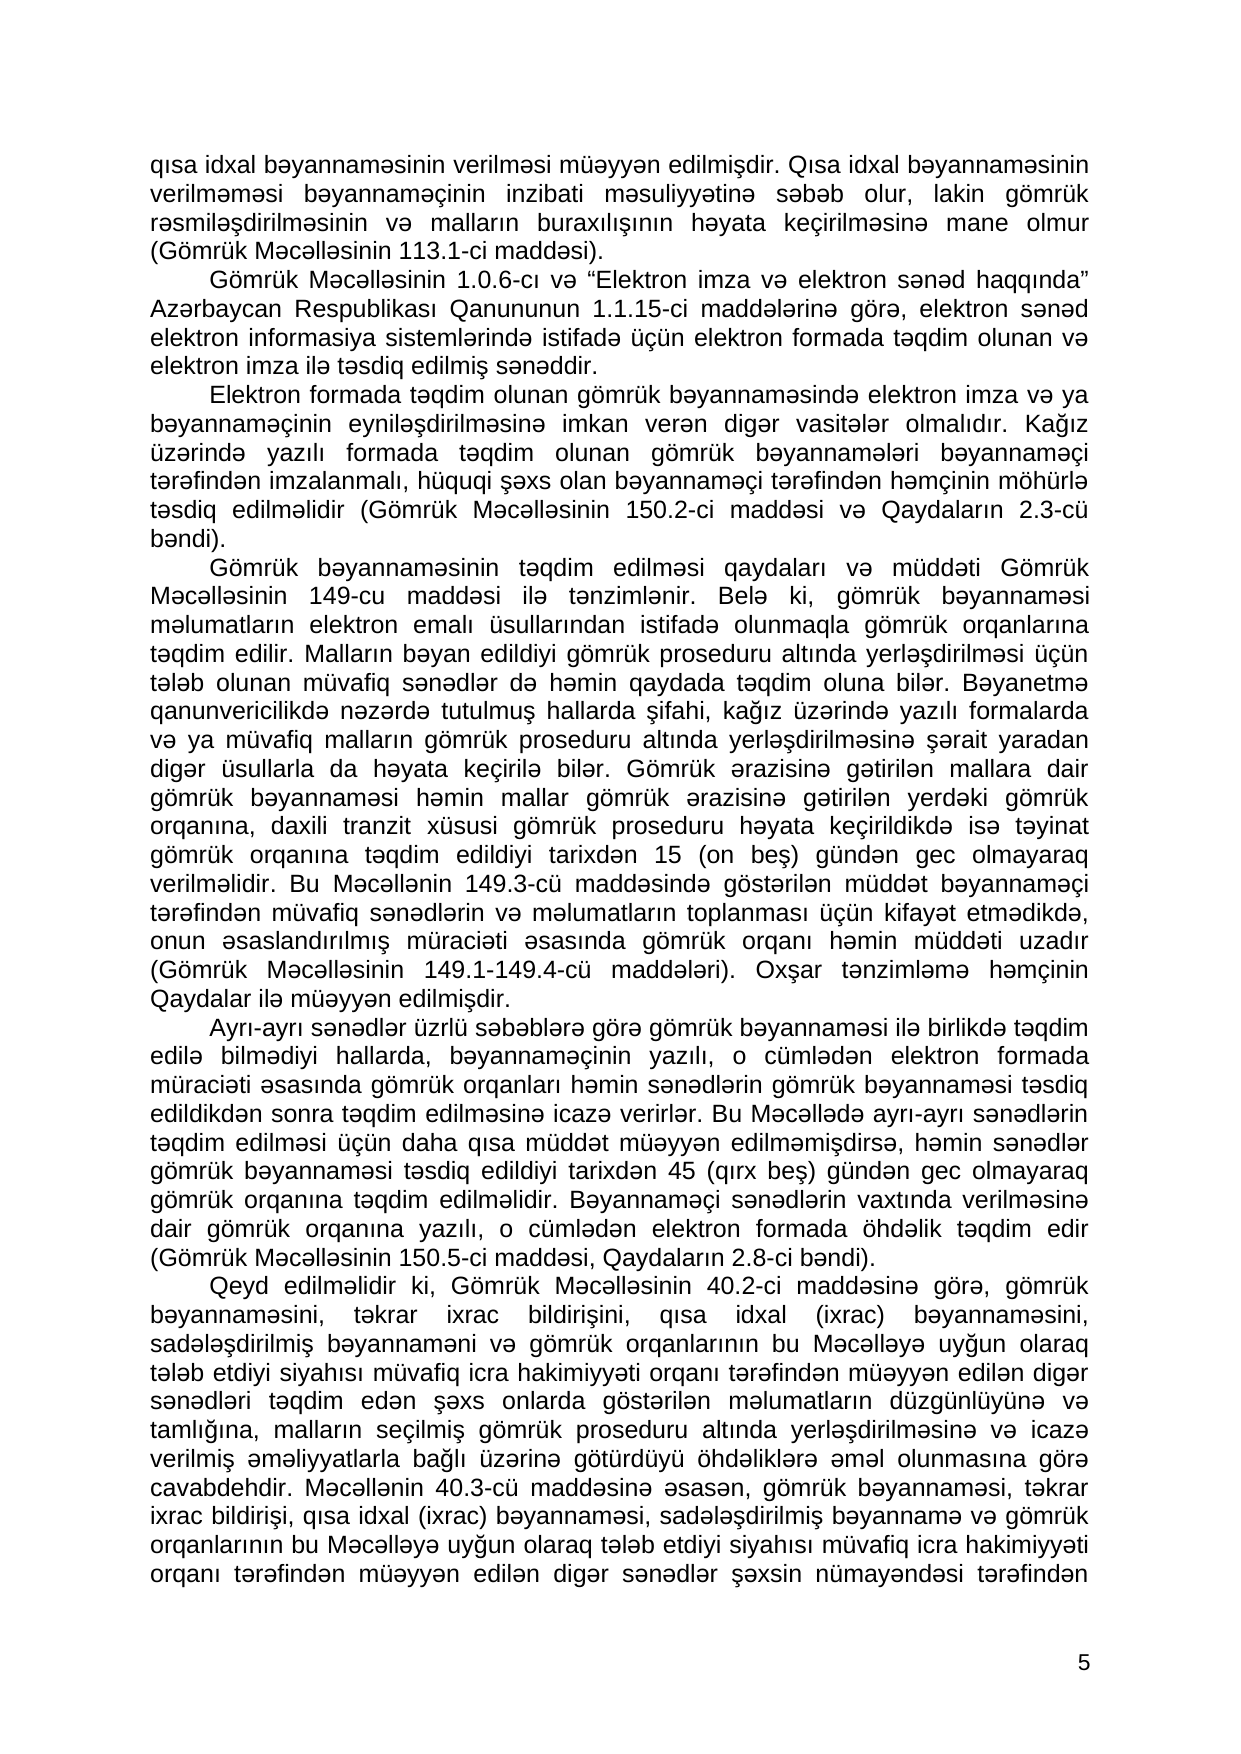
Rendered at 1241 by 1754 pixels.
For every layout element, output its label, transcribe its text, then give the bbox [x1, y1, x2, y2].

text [150, 150, 1090, 265]
text Ayrı-ayrı sənədlər üzrlü səbəblərə görə gömrük bəyannaməsi ilə birlikdə təqdim edilə bilmədiyi hallarda, bəyannaməçinin yazılı, o cümlədən elektron formada müraciəti əsasında gömrük orqanları həmin sənədlərin gömrük bəyannaməsi təsdiq edildikdən sonra təqdim edilməsinə icazə verirlər. Bu Məcəllədə ayrı-ayrı sənədlərin təqdim edilməsi üçün daha qısa müddət müəyyən edilməmişdirsə, həmin sənədlər gömrük bəyannaməsi təsdiq edildiyi tarixdən 45 (qırx beş) gündən gec olmayaraq gömrük orqanına təqdim edilməlidir. Bəyannaməçi sənədlərin vaxtında verilməsinə dair gömrük orqanına yazılı, o cümlədən elektron formada öhdəlik təqdim edir (Gömrük Məcəlləsinin 150.5-ci maddəsi, Qaydaların 2.8-ci bəndi). [150, 1012, 1090, 1271]
text Gömrük bəyannaməsinin təqdim edilməsi qaydaları və müddəti Gömrük Məcəlləsinin 149-cu maddəsi ilə tənzimlənir. Belə ki, gömrük bəyannaməsi məlumatların elektron emalı üsullarından istifadə olunmaqla gömrük orqanlarına təqdim edilir. Malların bəyan edildiyi gömrük proseduru altında yerləşdirilməsi üçün tələb olunan müvafiq sənədlər də həmin qaydada təqdim oluna bilər. Bəyanetmə qanunvericilikdə nəzərdə tutulmuş hallarda şifahi, kağız üzərində yazılı formalarda və ya müvafiq malların gömrük proseduru altında yerləşdirilməsinə şərait yaradan digər üsullarla da həyata keçirilə bilər. Gömrük ərazisinə gətirilən mallara dair gömrük bəyannaməsi həmin mallar gömrük ərazisinə gətirilən yerdəki gömrük orqanına, daxili tranzit xüsusi gömrük proseduru həyata keçirildikdə isə təyinat gömrük orqanına təqdim edildiyi tarixdən 15 (on beş) gündən gec olmayaraq verilməlidir. Bu Məcəllənin 149.3-cü maddəsində göstərilən müddət bəyannaməçi tərəfindən müvafiq sənədlərin və məlumatların toplanması üçün kifayət etmədikdə, onun əsaslandırılmış müraciəti əsasında gömrük orqanı həmin müddəti uzadır (Gömrük Məcəlləsinin 149.1-149.4-cü maddələri). Oxşar tənzimləmə həmçinin Qaydalar ilə müəyyən edilmişdir. [150, 552, 1090, 1012]
text Gömrük Məcəlləsinin 1.0.6-cı və “Elektron imza və elektron sənəd haqqında” Azərbaycan Respublikası Qanununun 1.1.15-ci maddələrinə görə, elektron sənəd elektron informasiya sistemlərində istifadə üçün elektron formada təqdim olunan və elektron imza ilə təsdiq edilmiş sənəddir. [150, 265, 1090, 380]
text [150, 1271, 1090, 1587]
text Elektron formada təqdim olunan gömrük bəyannaməsində elektron imza və ya bəyannaməçinin eyniləşdirilməsinə imkan verən digər vasitələr olmalıdır. Kağız üzərində yazılı formada təqdim olunan gömrük bəyannamələri bəyannaməçi tərəfindən imzalanmalı, hüquqi şəxs olan bəyannaməçi tərəfindən həmçinin möhürlə təsdiq edilməlidir (Gömrük Məcəlləsinin 150.2-ci maddəsi və Qaydaların 2.3-cü bəndi). [150, 380, 1090, 552]
